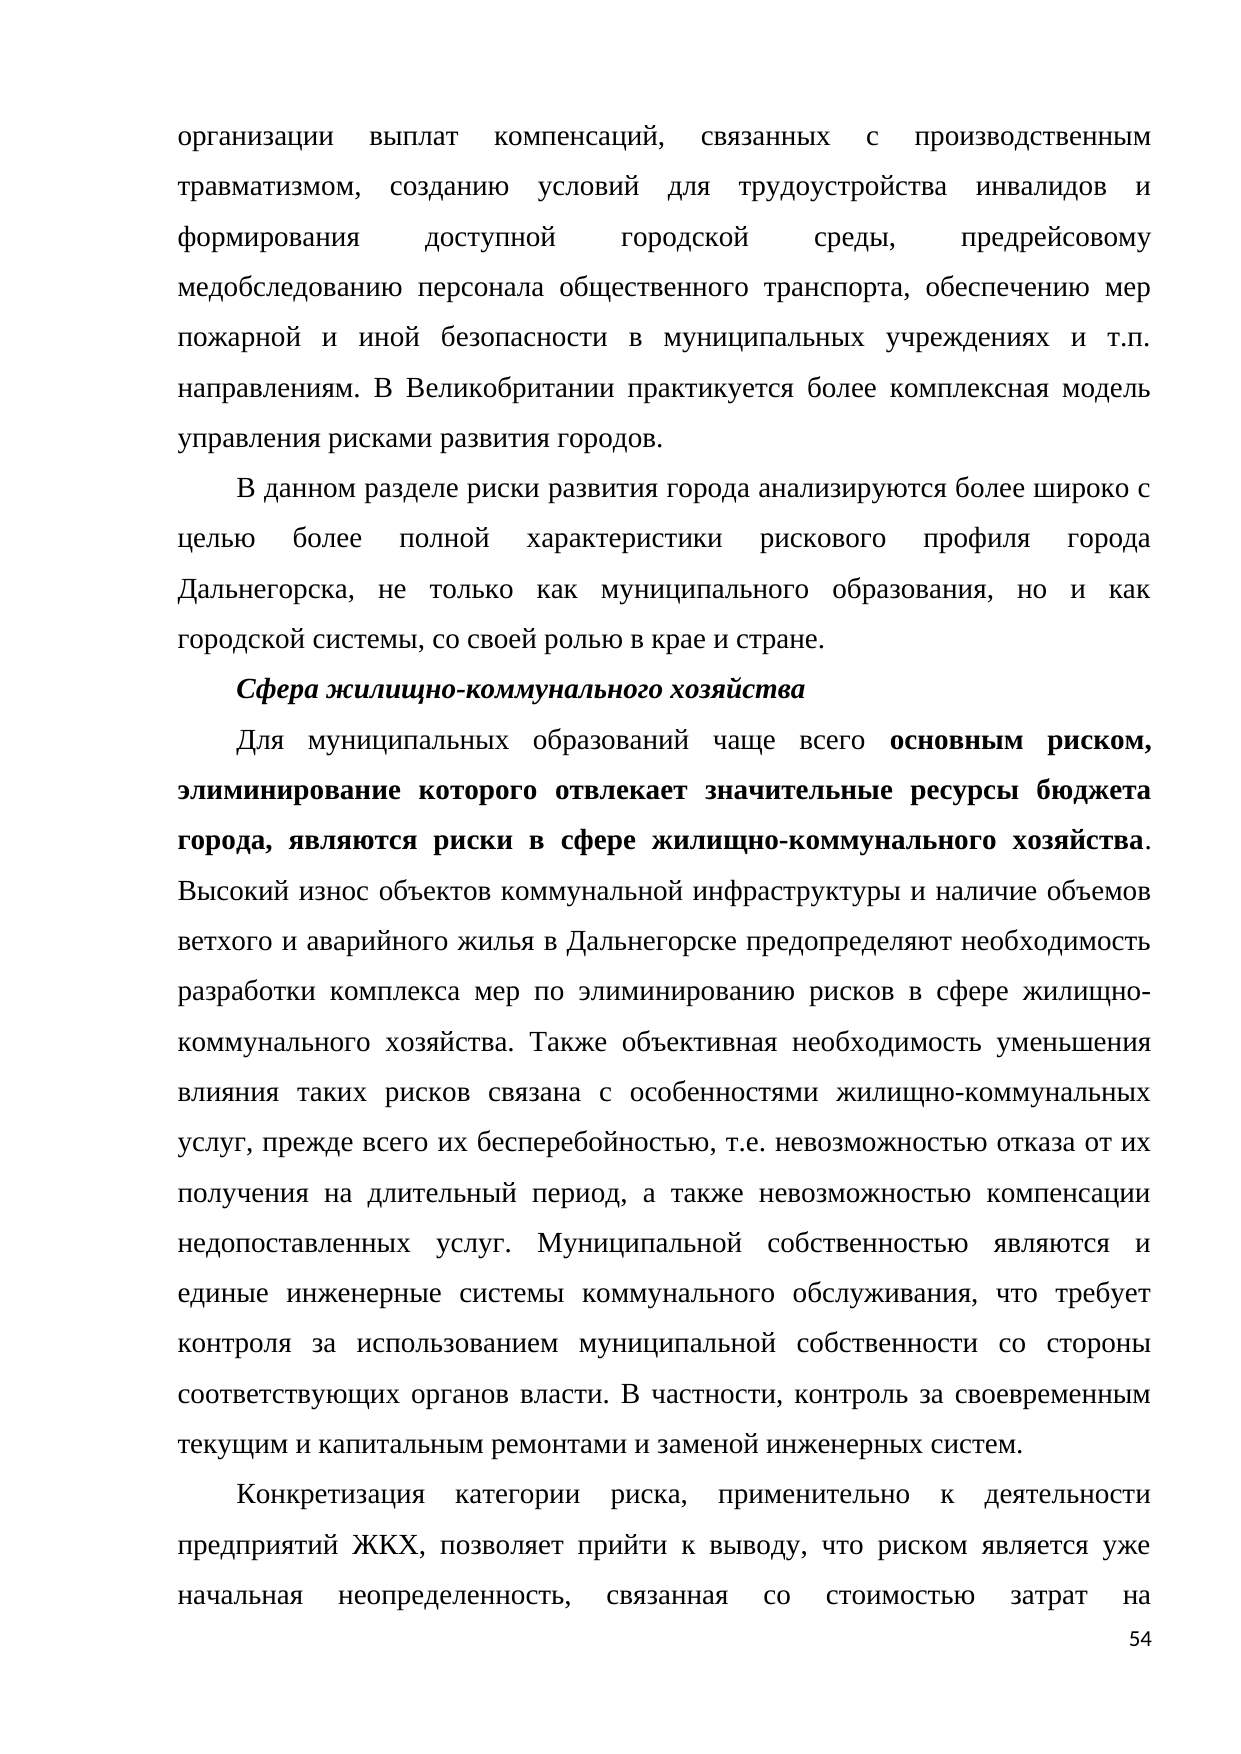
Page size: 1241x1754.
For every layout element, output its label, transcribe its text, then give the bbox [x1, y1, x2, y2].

text В данном разделе риски развития города анализируются более широко с целью более полной характеристики рискового профиля города Дальнегорска, не только как муниципального образования, но и как городской системы, со своей ролью в крае и стране. [177, 470, 1152, 655]
text Сфера жилищно-коммунального хозяйства [177, 672, 1152, 705]
text Для муниципальных образований чаще всего основным риском, элиминирование которого отвлекает значительные ресурсы бюджета города, являются риски в сфере жилищно-коммунального хозяйства. Высокий износ объектов коммунальной инфраструктуры и наличие объемов ветхого и аварийного жилья в Дальнегорске предопределяют необходимость разработки комплекса мер по элиминированию рисков в сфере жилищно-коммунального хозяйства. Также объективная необходимость уменьшения влияния таких рисков связана с особенностями жилищно-коммунальных услуг, прежде всего их бесперебойностью, т.е. невозможностью отказа от их получения на длительный период, а также невозможностью компенсации недопоставленных услуг. Муниципальной собственностью являются и единые инженерные системы коммунального обслуживания, что требует контроля за использованием муниципальной собственности со стороны соответствующих органов власти. В частности, контроль за своевременным текущим и капитальным ремонтами и заменой инженерных систем. [177, 722, 1152, 1460]
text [177, 118, 1152, 453]
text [177, 1477, 1152, 1611]
